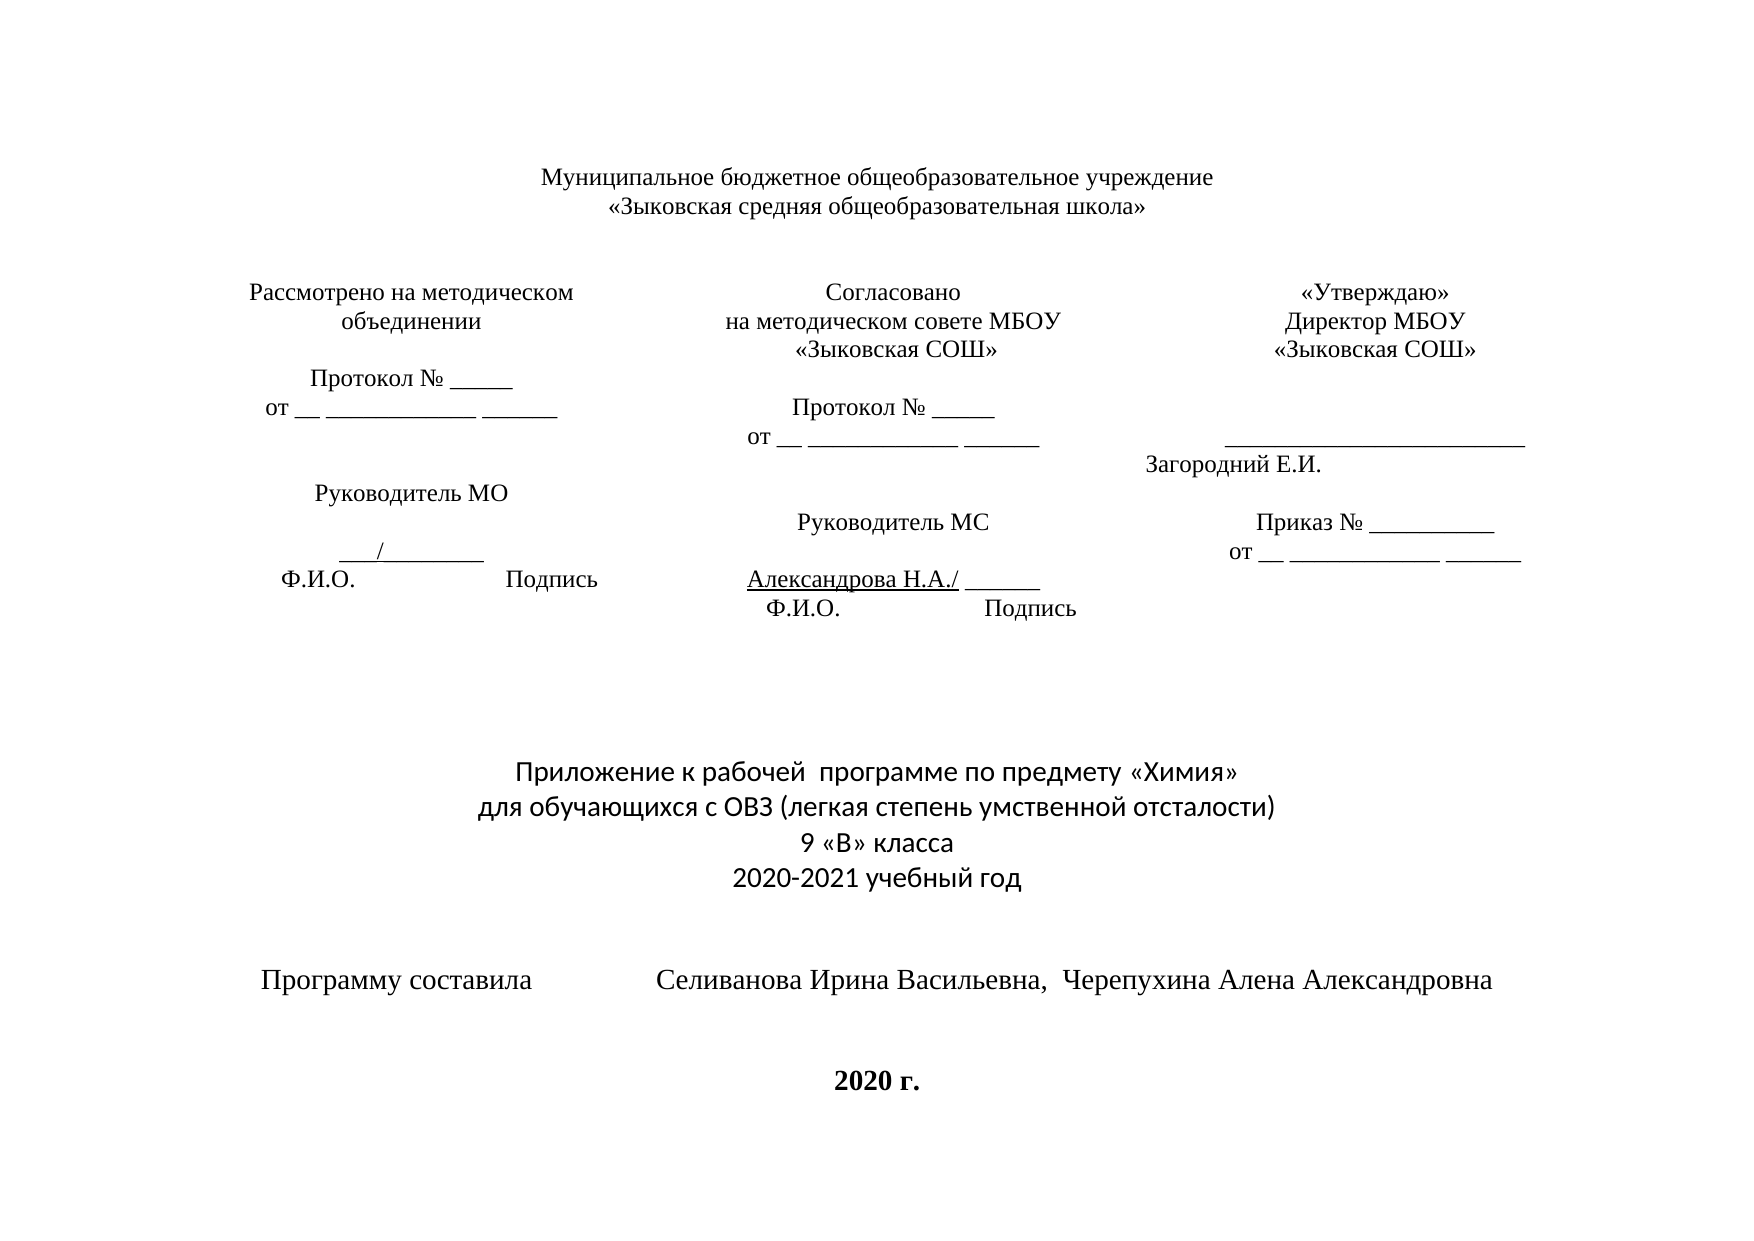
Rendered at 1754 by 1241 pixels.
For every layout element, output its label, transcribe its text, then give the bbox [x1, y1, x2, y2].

text для обучающихся с ОВЗ (легкая степень умственной отсталости) [118, 788, 1636, 824]
text Приложение к рабочей программе по предмету «Химия» [118, 753, 1636, 788]
text Программу составила Селиванова Ирина Васильевна, Черепухина Алена Александровна [118, 962, 1636, 996]
text 2020-2021 учебный год [118, 859, 1636, 895]
text 9 «В» класса [118, 824, 1636, 859]
table_header Согласовано на методическом совете МБОУ «Зыковская СОШ» Протокол № _____ от __ ____________ ______ Руководитель МС Александрова Н.А./ ______ Ф.И.О. Подпись [652, 277, 1134, 695]
table_header «Утверждаю» Директор МБОУ «Зыковская СОШ» ________________________ Загородний Е.И. Приказ № __________ от __ ____________ ______ [1134, 277, 1616, 695]
text Муниципальное бюджетное общеобразовательное учреждение [118, 162, 1636, 191]
text «Зыковская средняя общеобразовательная школа» [118, 191, 1636, 219]
text 2020 г. [118, 1063, 1636, 1096]
table_header Рассмотрено на методическом объединении Протокол № _____ от __ ____________ ______ Руководитель МО ___/________ Ф.И.О. Подпись [170, 277, 652, 695]
